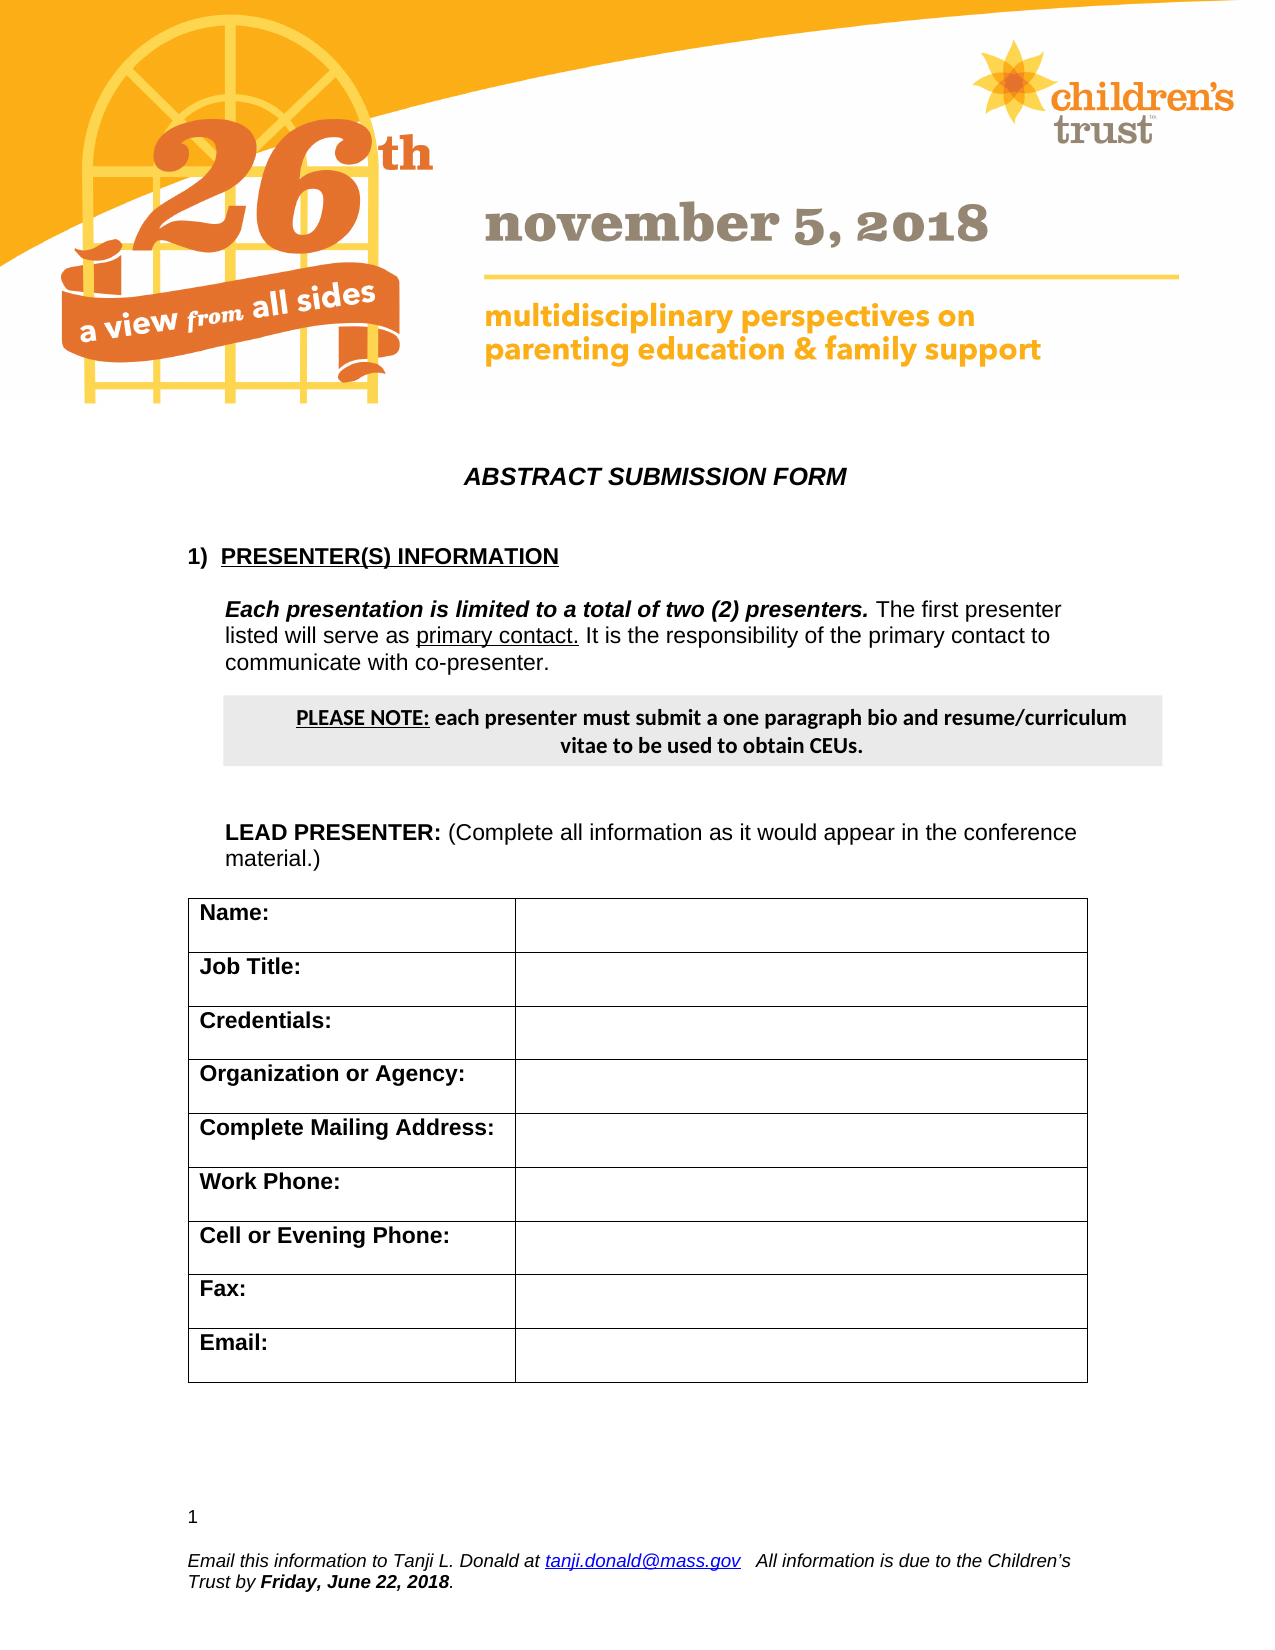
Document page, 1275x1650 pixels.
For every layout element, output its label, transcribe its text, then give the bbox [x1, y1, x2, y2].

table_cell Fax: [189, 1275, 515, 1328]
picture [0, 0, 1273, 405]
table_cell [516, 1060, 1087, 1113]
table_header [516, 899, 1087, 952]
text Each presentation is limited to a total of two (2) presenters. The first presenter listed will serve as primary contact. It is the responsibility of the primary contact to communicate with co-presenter. [225, 596, 1087, 675]
table_cell [516, 953, 1087, 1006]
table_header Name: [189, 899, 515, 952]
table_cell [516, 1222, 1087, 1274]
text 1) PRESENTER(S) INFORMATION [187, 543, 1087, 569]
text ABSTRACT SUBMISSION FORM [225, 462, 1087, 490]
table_cell [516, 1275, 1087, 1328]
table_cell Email: [189, 1329, 515, 1382]
table_cell Complete Mailing Address: [189, 1114, 515, 1167]
table_cell Credentials: [189, 1007, 515, 1059]
table_cell Cell or Evening Phone: [189, 1222, 515, 1274]
text LEAD PRESENTER: (Complete all information as it would appear in the conference material.) [225, 819, 1087, 872]
table_cell Work Phone: [189, 1168, 515, 1221]
table_cell Organization or Agency: [189, 1060, 515, 1113]
table_cell [516, 1114, 1087, 1167]
table_cell [516, 1329, 1087, 1382]
table_cell [516, 1168, 1087, 1221]
table_cell [516, 1007, 1087, 1059]
table_cell Job Title: [189, 953, 515, 1006]
